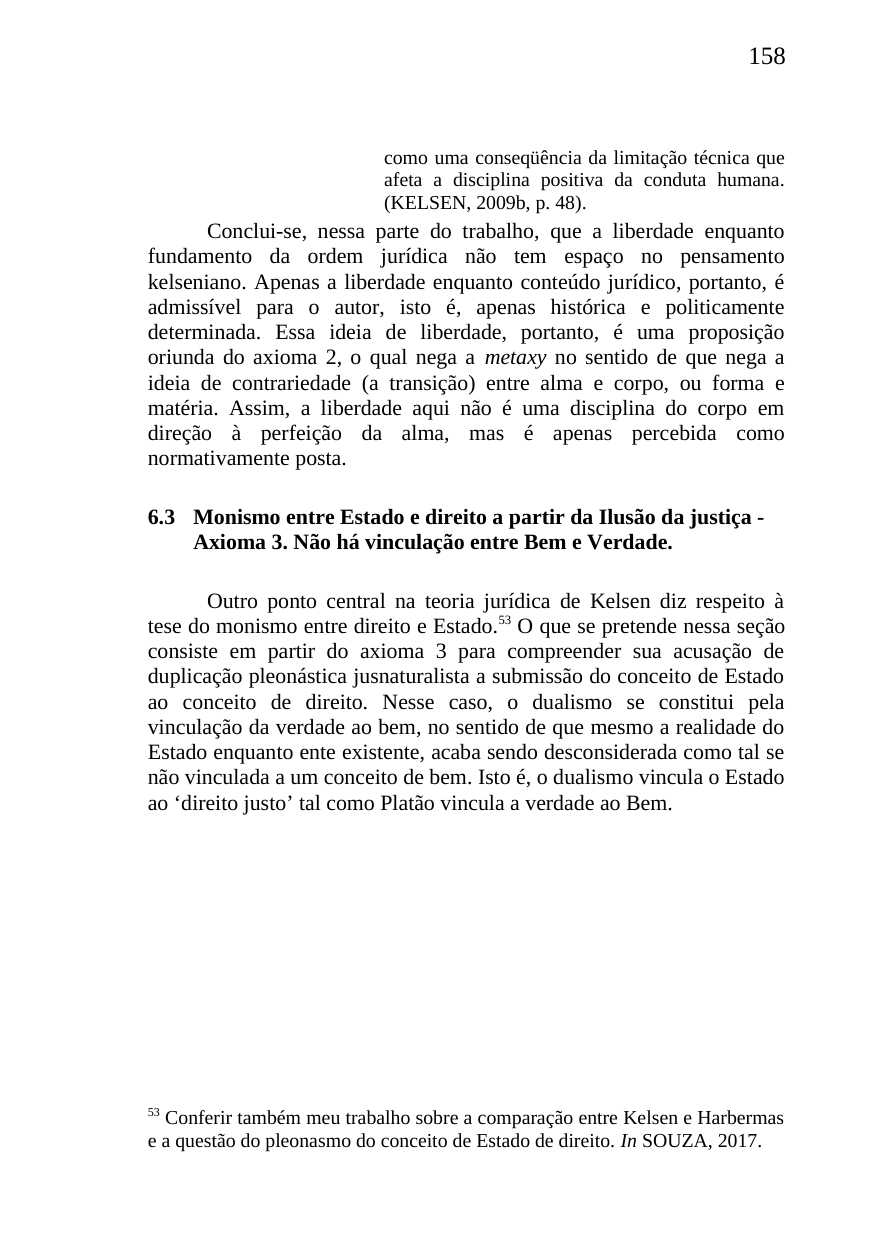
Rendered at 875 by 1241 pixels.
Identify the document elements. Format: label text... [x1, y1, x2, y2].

text Conclui-se, nessa parte do trabalho, que a liberdade enquanto fundamento da ordem jurídica não tem espaço no pensamento kelseniano. Apenas a liberdade enquanto conteúdo jurídico, portanto, é admissível para o autor, isto é, apenas histórica e politicamente determinada. Essa ideia de liberdade, portanto, é uma proposição oriunda do axioma 2, o qual nega a metaxy no sentido de que nega a ideia de contrariedade (a transição) entre alma e corpo, ou forma e matéria. Assim, a liberdade aqui não é uma disciplina do corpo em direção à perfeição da alma, mas é apenas percebida como normativamente posta. [148, 218, 785, 470]
list Monismo entre Estado e direito a partir da Ilusão da justiça - Axioma 3. Não há vinculação entre Bem e Verdade. [148, 504, 785, 554]
text Outro ponto central na teoria jurídica de Kelsen diz respeito à tese do monismo entre direito e Estado. O que se pretende nessa seção consiste em partir do axioma 3 para compreender sua acusação de duplicação pleonástica jusnaturalista a submissão do conceito de Estado ao conceito de direito. Nesse caso, o dualismo se constitui pela vinculação da verdade ao bem, no sentido de que mesmo a realidade do Estado enquanto ente existente, acaba sendo desconsiderada como tal se não vinculada a um conceito de bem. Isto é, o dualismo vincula o Estado ao ‘direito justo’ tal como Platão vincula a verdade ao Bem. [148, 588, 785, 815]
